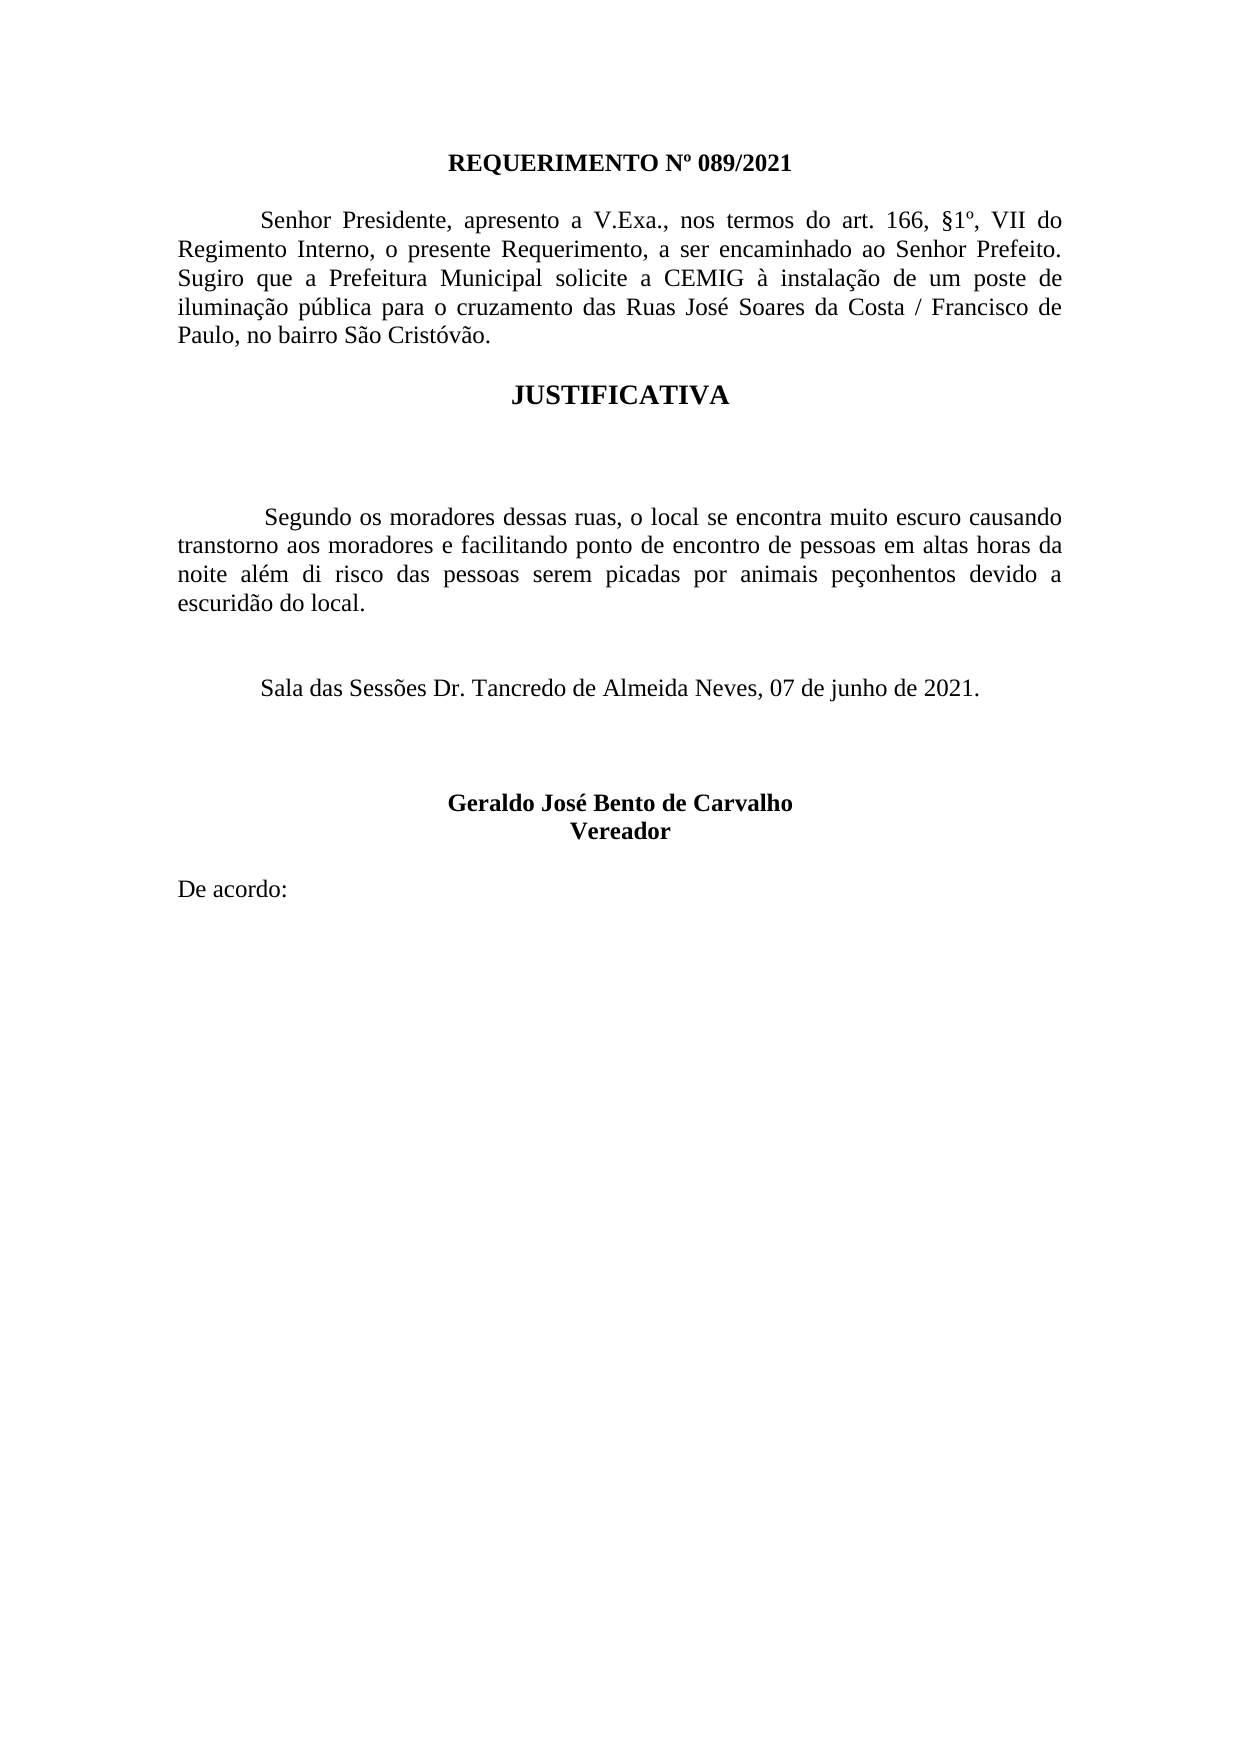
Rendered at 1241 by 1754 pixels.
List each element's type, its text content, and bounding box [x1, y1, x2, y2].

text Segundo os moradores dessas ruas, o local se encontra muito escuro causando transtorno aos moradores e facilitando ponto de encontro de pessoas em altas horas da noite além di risco das pessoas serem picadas por animais peçonhentos devido a escuridão do local. [177, 502, 1063, 617]
text Vereador [177, 816, 1063, 845]
text De acordo: [177, 874, 1063, 903]
text JUSTIFICATIVA [177, 378, 1063, 411]
text Geraldo José Bento de Carvalho [177, 788, 1063, 816]
text REQUERIMENTO Nº 089/2021 [177, 148, 1063, 176]
text Sala das Sessões Dr. Tancredo de Almeida Neves, 07 de junho de 2021. [177, 673, 1063, 701]
text Senhor Presidente, apresento a V.Exa., nos termos do art. 166, §1º, VII do Regimento Interno, o presente Requerimento, a ser encaminhado ao Senhor Prefeito. Sugiro que a Prefeitura Municipal solicite a CEMIG à instalação de um poste de iluminação pública para o cruzamento das Ruas José Soares da Costa / Francisco de Paulo, no bairro São Cristóvão. [177, 206, 1063, 349]
